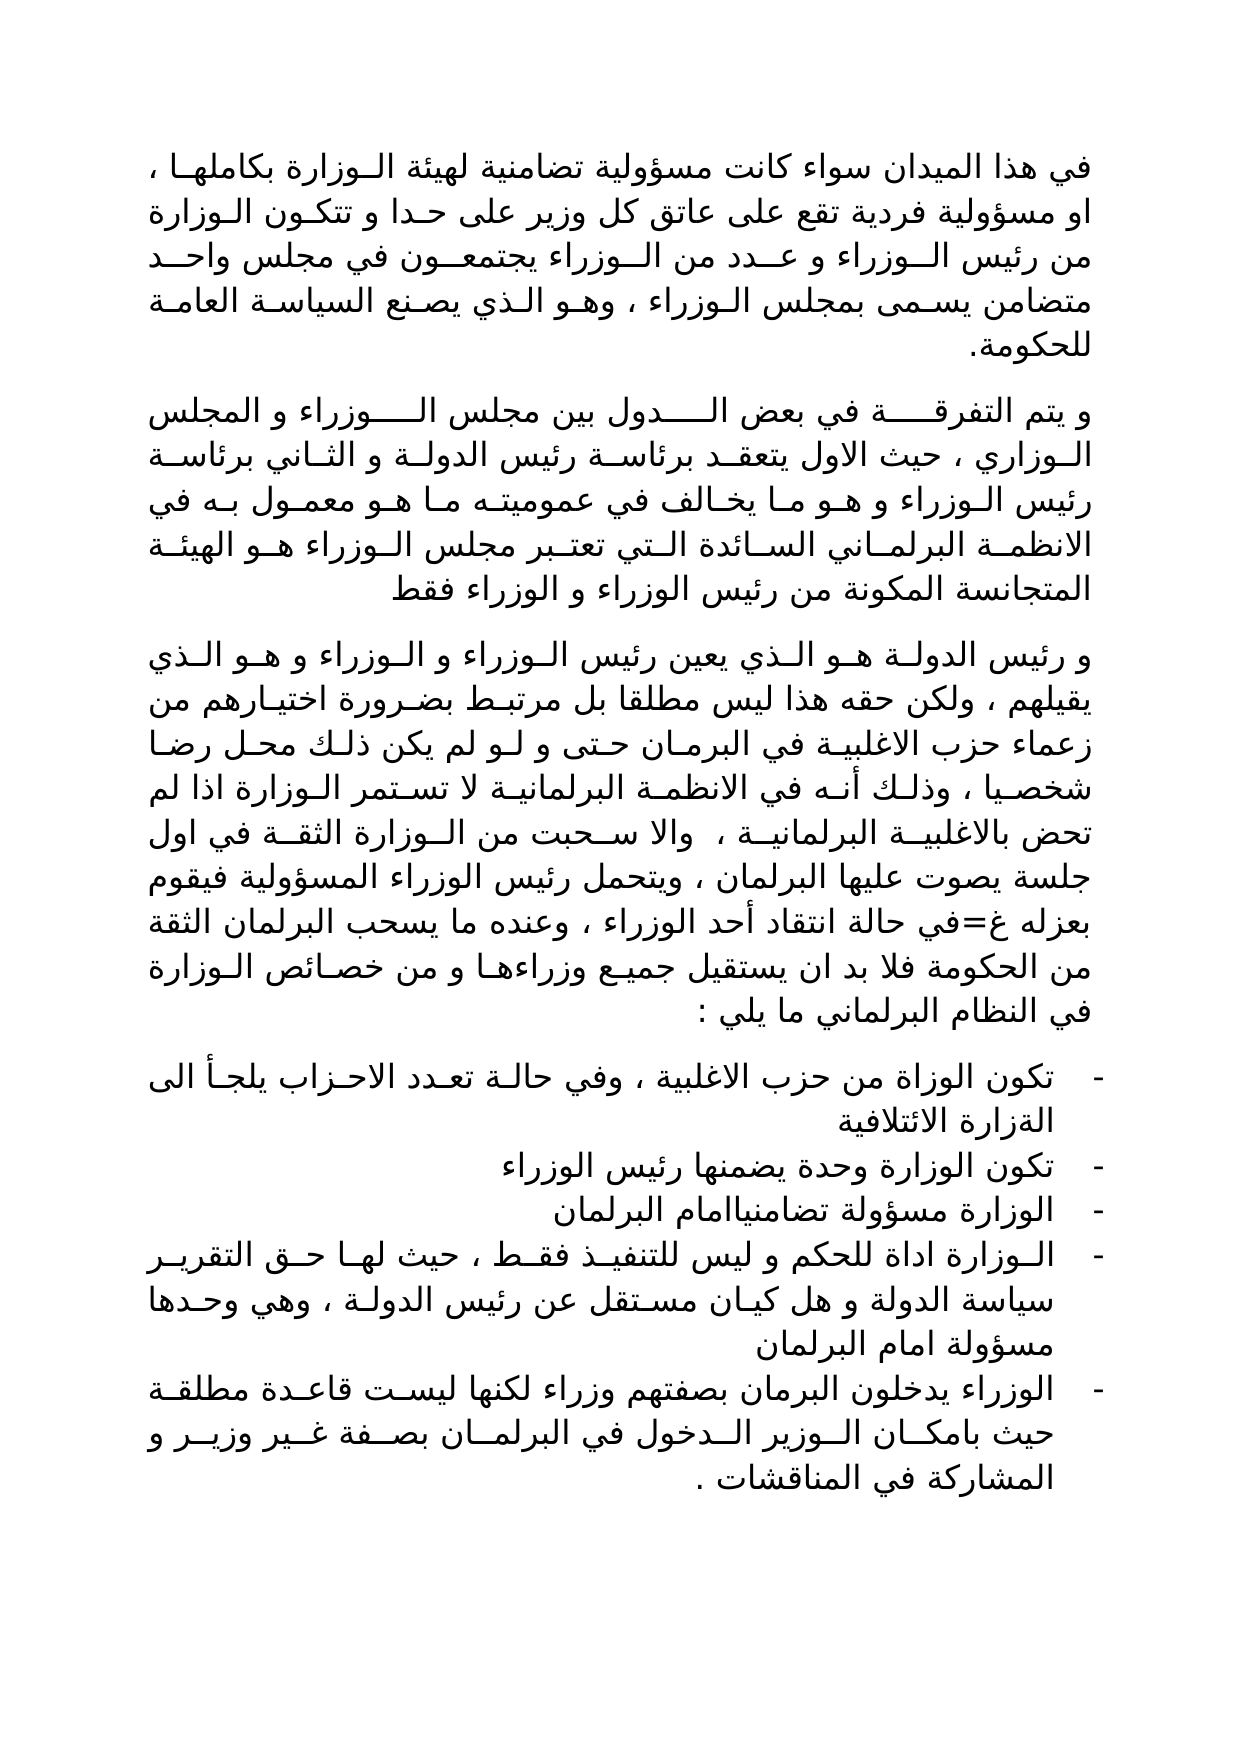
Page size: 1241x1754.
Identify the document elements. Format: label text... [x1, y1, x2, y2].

list الوزارة مسؤولة تضامنياامام البرلمان [148, 1191, 1093, 1230]
list الوزراء يدخلون البرمان بصفتهم وزراء لكنها ليست قاعدة مطلقة حيث بامكان الوزير الدخول في البرلمان بصفة غير وزير و المشاركة في المناقشات . [148, 1369, 1093, 1497]
list تكون الوزارة وحدة يضمنها رئيس الوزراء [148, 1146, 1093, 1185]
text و رئيس الدولة هو الذي يعين رئيس الوزراء و الوزراء و هو الذي يقيلهم ، ولكن حقه هذا ليس مطلقا بل مرتبط بضرورة اختيارهم من زعماء حزب الاغلبية في البرمان حتى و لو لم يكن ذلك محل رضا شخصيا ، وذلك أنه في الانظمة البرلمانية لا تستمر الوزارة اذا لم تحض بالاغلبية البرلمانية ، والا سحبت من الوزارة الثقة في اول جلسة يصوت عليها البرلمان ، ويتحمل رئيس الوزراء المسؤولية فيقوم بعزله غ=في حالة انتقاد أحد الوزراء ، وعنده ما يسحب البرلمان الثقة من الحكومة فلا بد ان يستقيل جميع وزراءها و من خصائص الوزارة في النظام البرلماني ما يلي : [148, 635, 1093, 1031]
text و يتم التفرقة في بعض الدول بين مجلس الوزراء و المجلس الوزاري ، حيث الاول يتعقد برئاسة رئيس الدولة و الثاني برئاسة رئيس الوزراء و هو ما يخالف في عموميته ما هو معمول به في الانظمة البرلماني السائدة التي تعتبر مجلس الوزراء هو الهيئة المتجانسة المكونة من رئيس الوزراء و الوزراء فقط [148, 391, 1093, 608]
list تكون الوزاة من حزب الاغلبية ، وفي حالة تعدد الاحزاب يلجأ الى الةزارة الائتلافية [148, 1057, 1093, 1141]
list الوزارة اداة للحكم و ليس للتنفيذ فقط ، حيث لها حق التقرير سياسة الدولة و هل كيان مستقل عن رئيس الدولة ، وهي وحدها مسؤولة امام البرلمان [148, 1236, 1093, 1363]
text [148, 148, 1093, 365]
